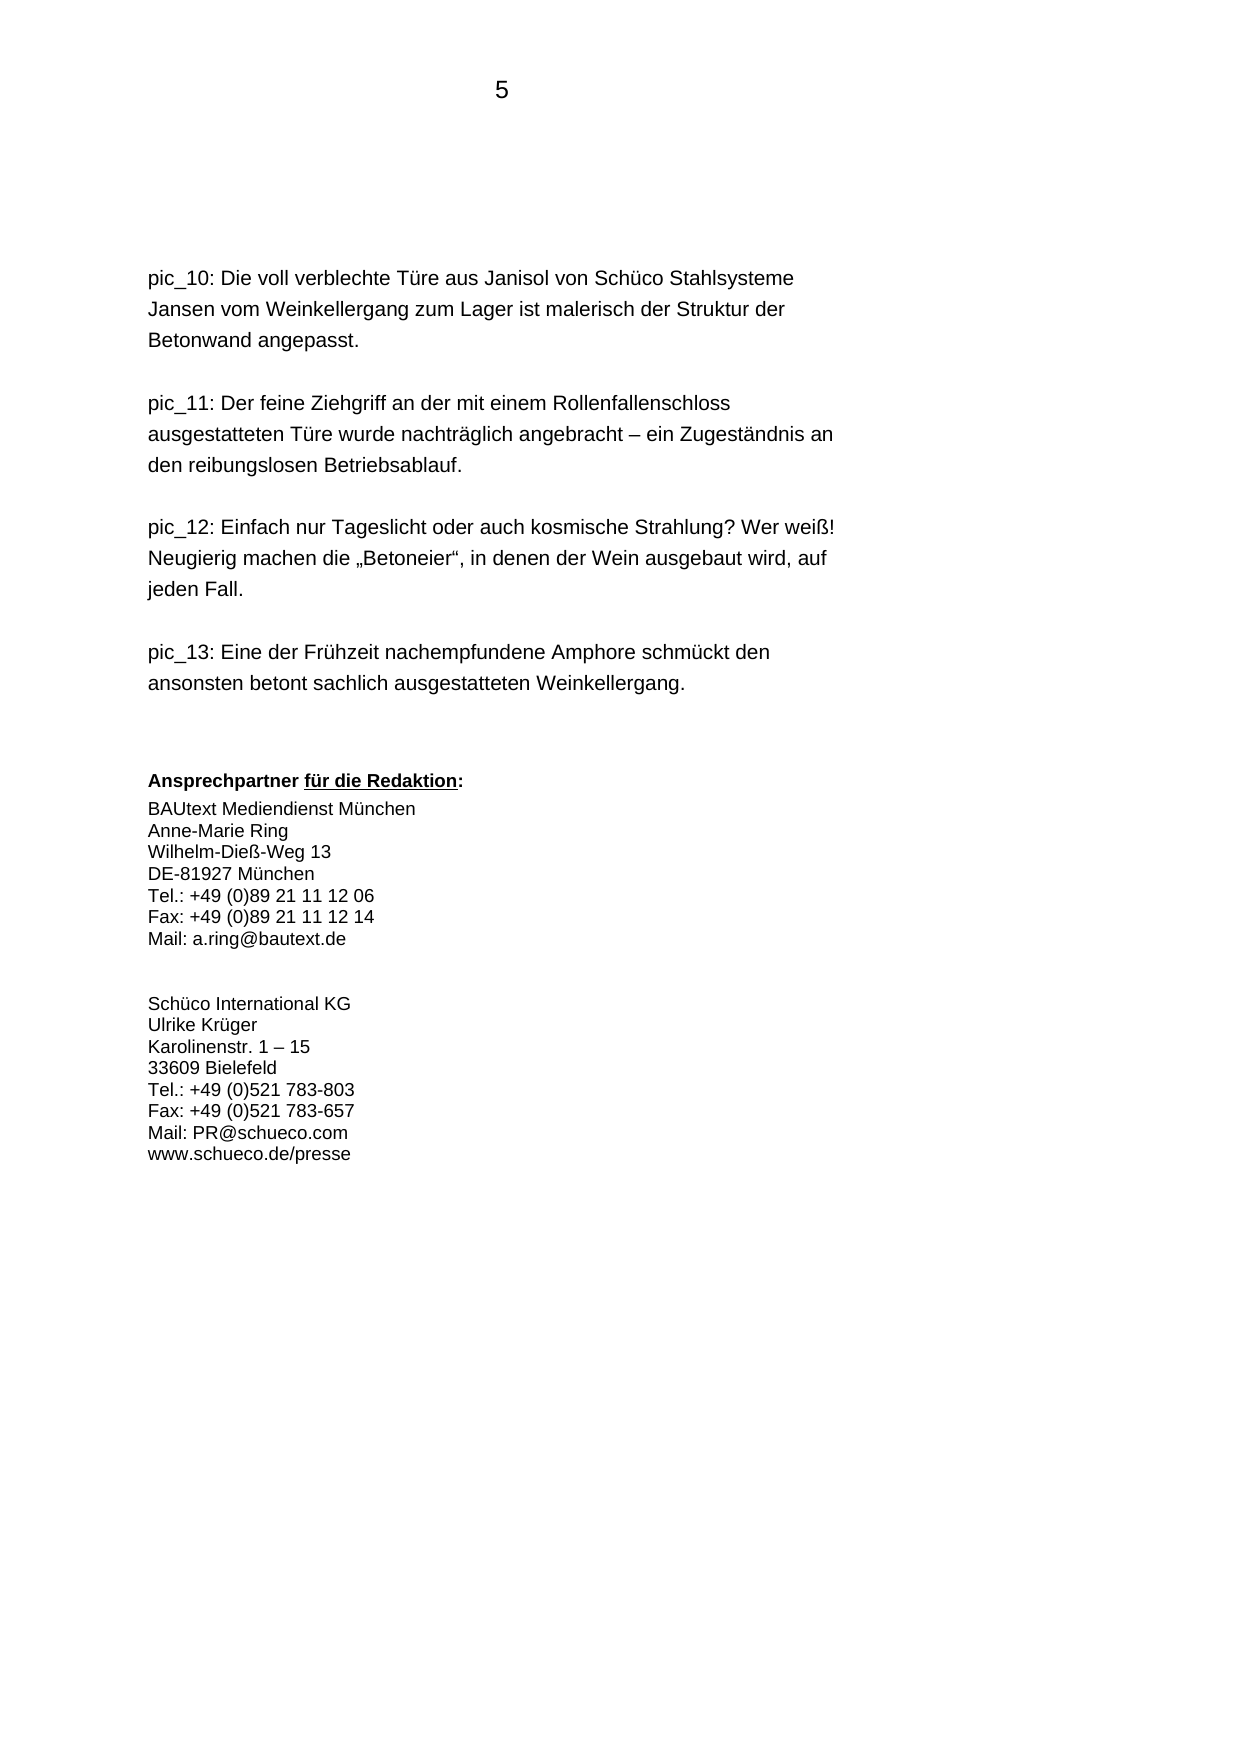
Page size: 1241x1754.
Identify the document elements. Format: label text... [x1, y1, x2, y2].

text Wilhelm-Dieß-Weg 13 [148, 841, 856, 863]
text Ansprechpartner für die Redaktion: [148, 770, 856, 792]
text DE-81927 München [148, 863, 856, 884]
text pic_13: Eine der Frühzeit nachempfundene Amphore schmückt den ansonsten betont sachlich ausgestatteten Weinkellergang. [148, 639, 856, 695]
text Fax: +49 (0)89 21 11 12 14 [148, 906, 856, 928]
text Mail: a.ring@bautext.de [148, 928, 856, 949]
text Anne-Marie Ring [148, 820, 856, 841]
text BAUtext Mediendienst München [148, 798, 856, 820]
text pic_12: Einfach nur Tageslicht oder auch kosmische Strahlung? Wer weiß! Neugierig machen die „Betoneier“, in denen der Wein ausgebaut wird, auf jeden Fall. [148, 515, 856, 601]
text Tel.: +49 (0)89 21 11 12 06 [148, 884, 856, 906]
text Mail: PR@schueco.com [148, 1122, 856, 1143]
text Ulrike Krüger [148, 1014, 856, 1035]
text Tel.: +49 (0)521 783-803 [148, 1078, 856, 1100]
text Karolinenstr. 1 – 15 [148, 1035, 856, 1057]
text pic_10: Die voll verblechte Türe aus Janisol von Schüco Stahlsysteme Jansen vom Weinkellergang zum Lager ist malerisch der Struktur der Betonwand angepasst. [148, 266, 856, 352]
text Fax: +49 (0)521 783-657 [148, 1100, 856, 1122]
text www.schueco.de/presse [148, 1143, 856, 1165]
text 33609 Bielefeld [148, 1057, 856, 1078]
text pic_11: Der feine Ziehgriff an der mit einem Rollenfallenschloss ausgestatteten Türe wurde nachträglich angebracht – ein Zugeständnis an den reibungslosen Betriebsablauf. [148, 390, 856, 477]
text Schüco International KG [148, 992, 856, 1014]
